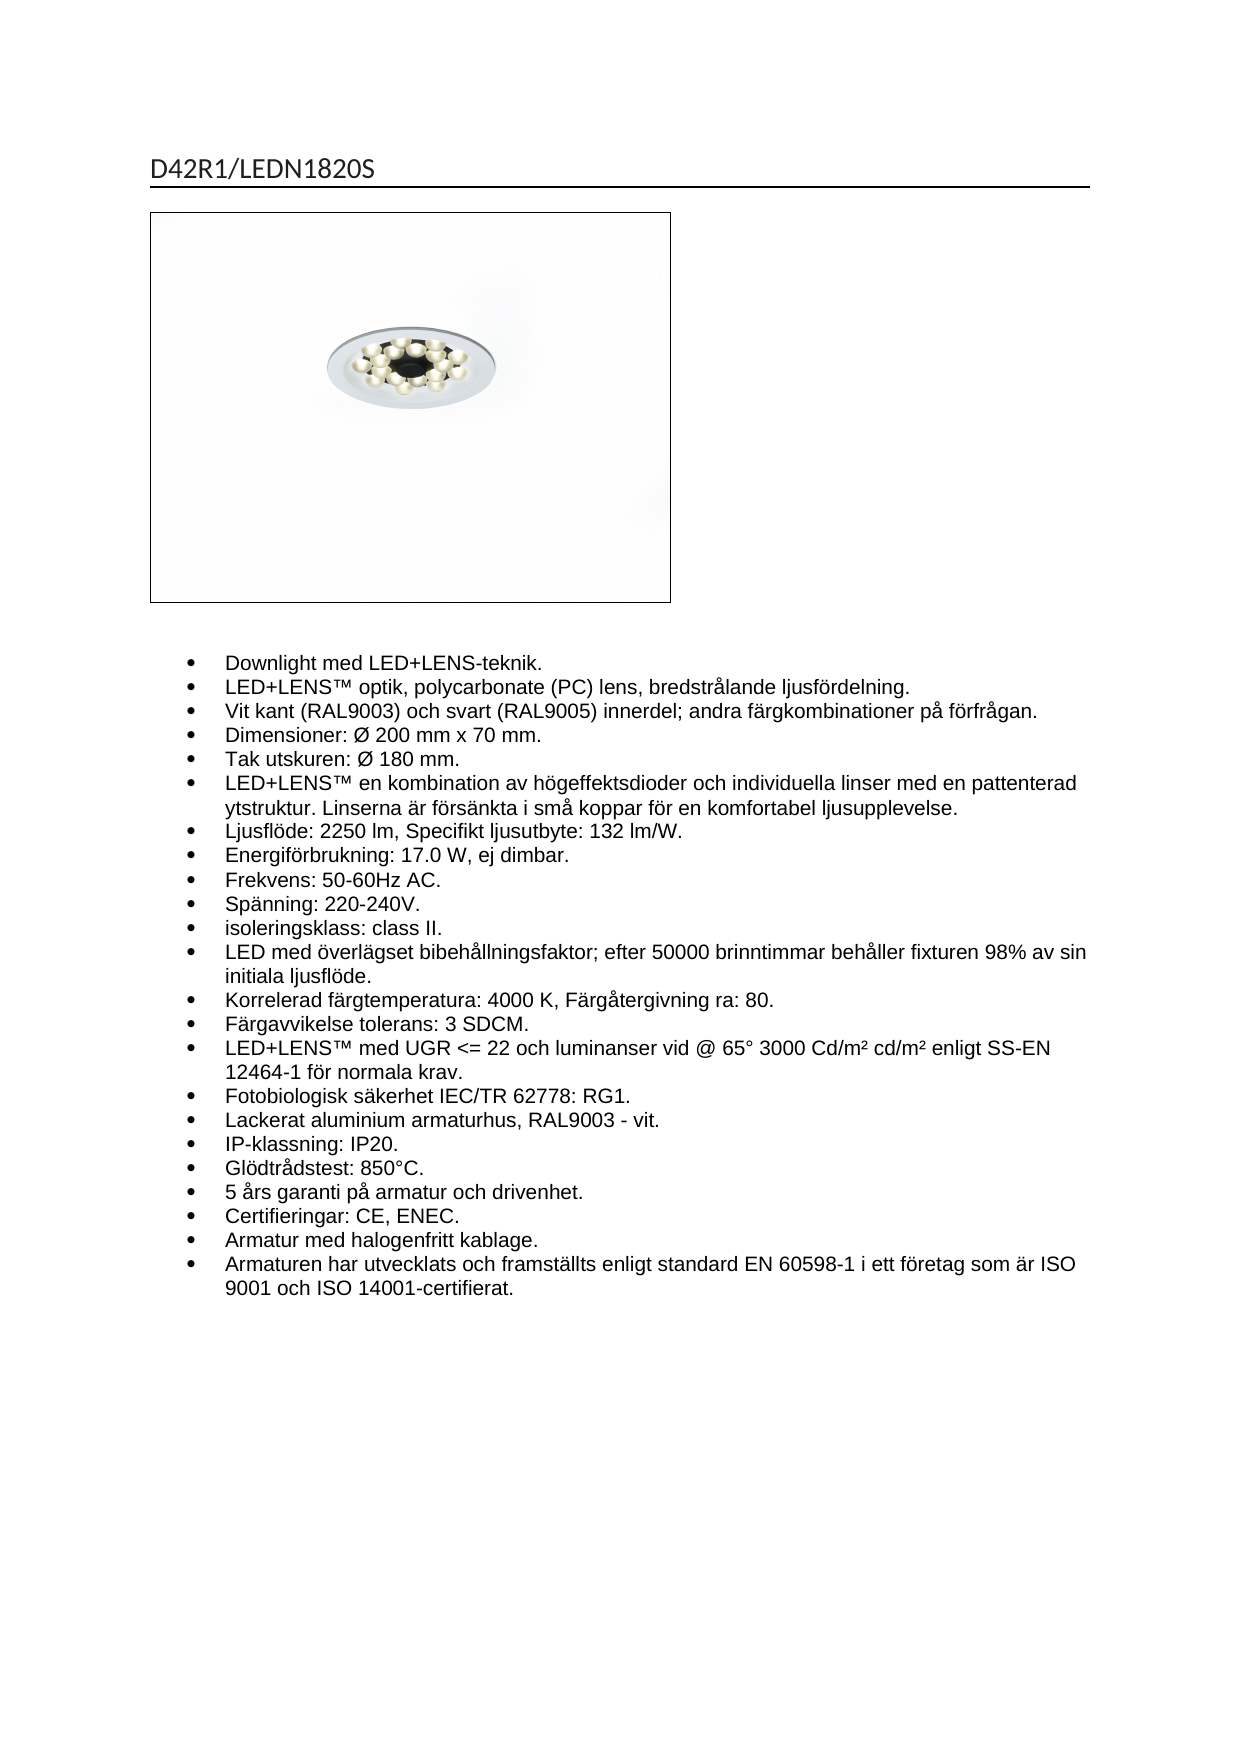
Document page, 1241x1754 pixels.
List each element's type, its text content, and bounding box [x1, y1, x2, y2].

list Fotobiologisk säkerhet IEC/TR 62778: RG1. [187, 1084, 1090, 1108]
picture [151, 213, 670, 602]
list LED+LENS™ optik, polycarbonate (PC) lens, bredstrålande ljusfördelning. [187, 675, 1090, 699]
list Tak utskuren: Ø 180 mm. [187, 747, 1090, 771]
list Certifieringar: CE, ENEC. [187, 1204, 1090, 1228]
list LED+LENS™ en kombination av högeffektsdioder och individuella linser med en pattenterad ytstruktur. Linserna är försänkta i små koppar för en komfortabel ljusupplevelse. [187, 771, 1090, 819]
list Frekvens: 50-60Hz AC. [187, 867, 1090, 891]
list Dimensioner: Ø 200 mm x 70 mm. [187, 723, 1090, 747]
text D42R1/LEDN1820S [150, 150, 1090, 186]
list Korrelerad färgtemperatura: 4000 K, Färgåtergivning ra: 80. [187, 988, 1090, 1012]
list 5 års garanti på armatur och drivenhet. [187, 1180, 1090, 1204]
list Lackerat aluminium armaturhus, RAL9003 - vit. [187, 1108, 1090, 1132]
list IP-klassning: IP20. [187, 1132, 1090, 1156]
list LED med överlägset bibehållningsfaktor; efter 50000 brinntimmar behåller fixturen 98% av sin initiala ljusflöde. [187, 939, 1090, 988]
list Armatur med halogenfritt kablage. [187, 1228, 1090, 1252]
list Färgavvikelse tolerans: 3 SDCM. [187, 1012, 1090, 1036]
list Glödtrådstest: 850°C. [187, 1156, 1090, 1180]
list LED+LENS™ med UGR <= 22 och luminanser vid @ 65° 3000 Cd/m² cd/m² enligt SS-EN 12464-1 för normala krav. [187, 1036, 1090, 1084]
list Downlight med LED+LENS-teknik. [187, 651, 1090, 675]
list Ljusflöde: 2250 lm, Specifikt ljusutbyte: 132 lm/W. [187, 819, 1090, 843]
list isoleringsklass: class II. [187, 916, 1090, 939]
list Armaturen har utvecklats och framställts enligt standard EN 60598-1 i ett företag som är ISO 9001 och ISO 14001-certifierat. [187, 1252, 1090, 1300]
list Energiförbrukning: 17.0 W, ej dimbar. [187, 843, 1090, 867]
list Vit kant (RAL9003) och svart (RAL9005) innerdel; andra färgkombinationer på förfrågan. [187, 699, 1090, 723]
list Spänning: 220-240V. [187, 891, 1090, 916]
